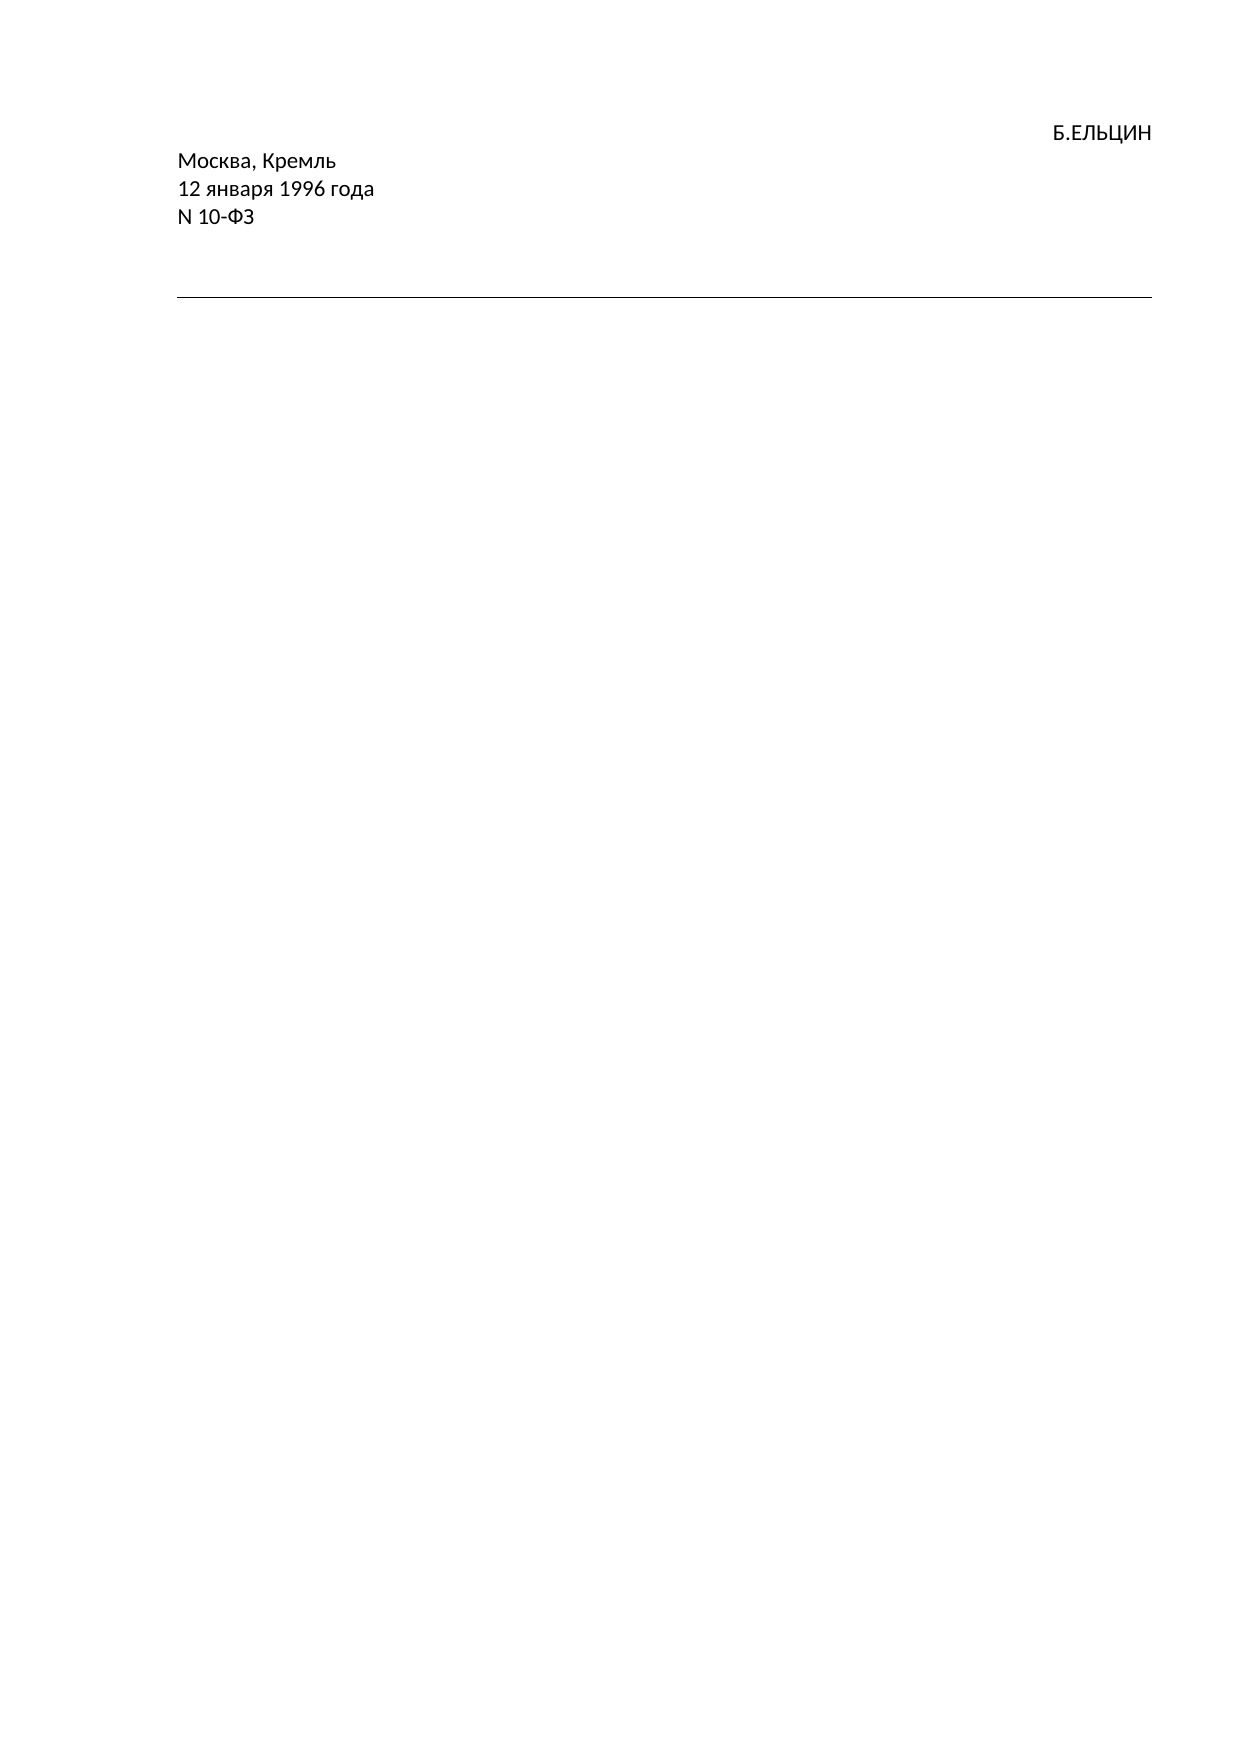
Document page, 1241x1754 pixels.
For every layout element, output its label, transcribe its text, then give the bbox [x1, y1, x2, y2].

text N 10-ФЗ [177, 202, 1152, 230]
text 12 января 1996 года [177, 174, 1152, 202]
text Москва, Кремль [177, 146, 1152, 174]
text Б.ЕЛЬЦИН [177, 118, 1152, 146]
